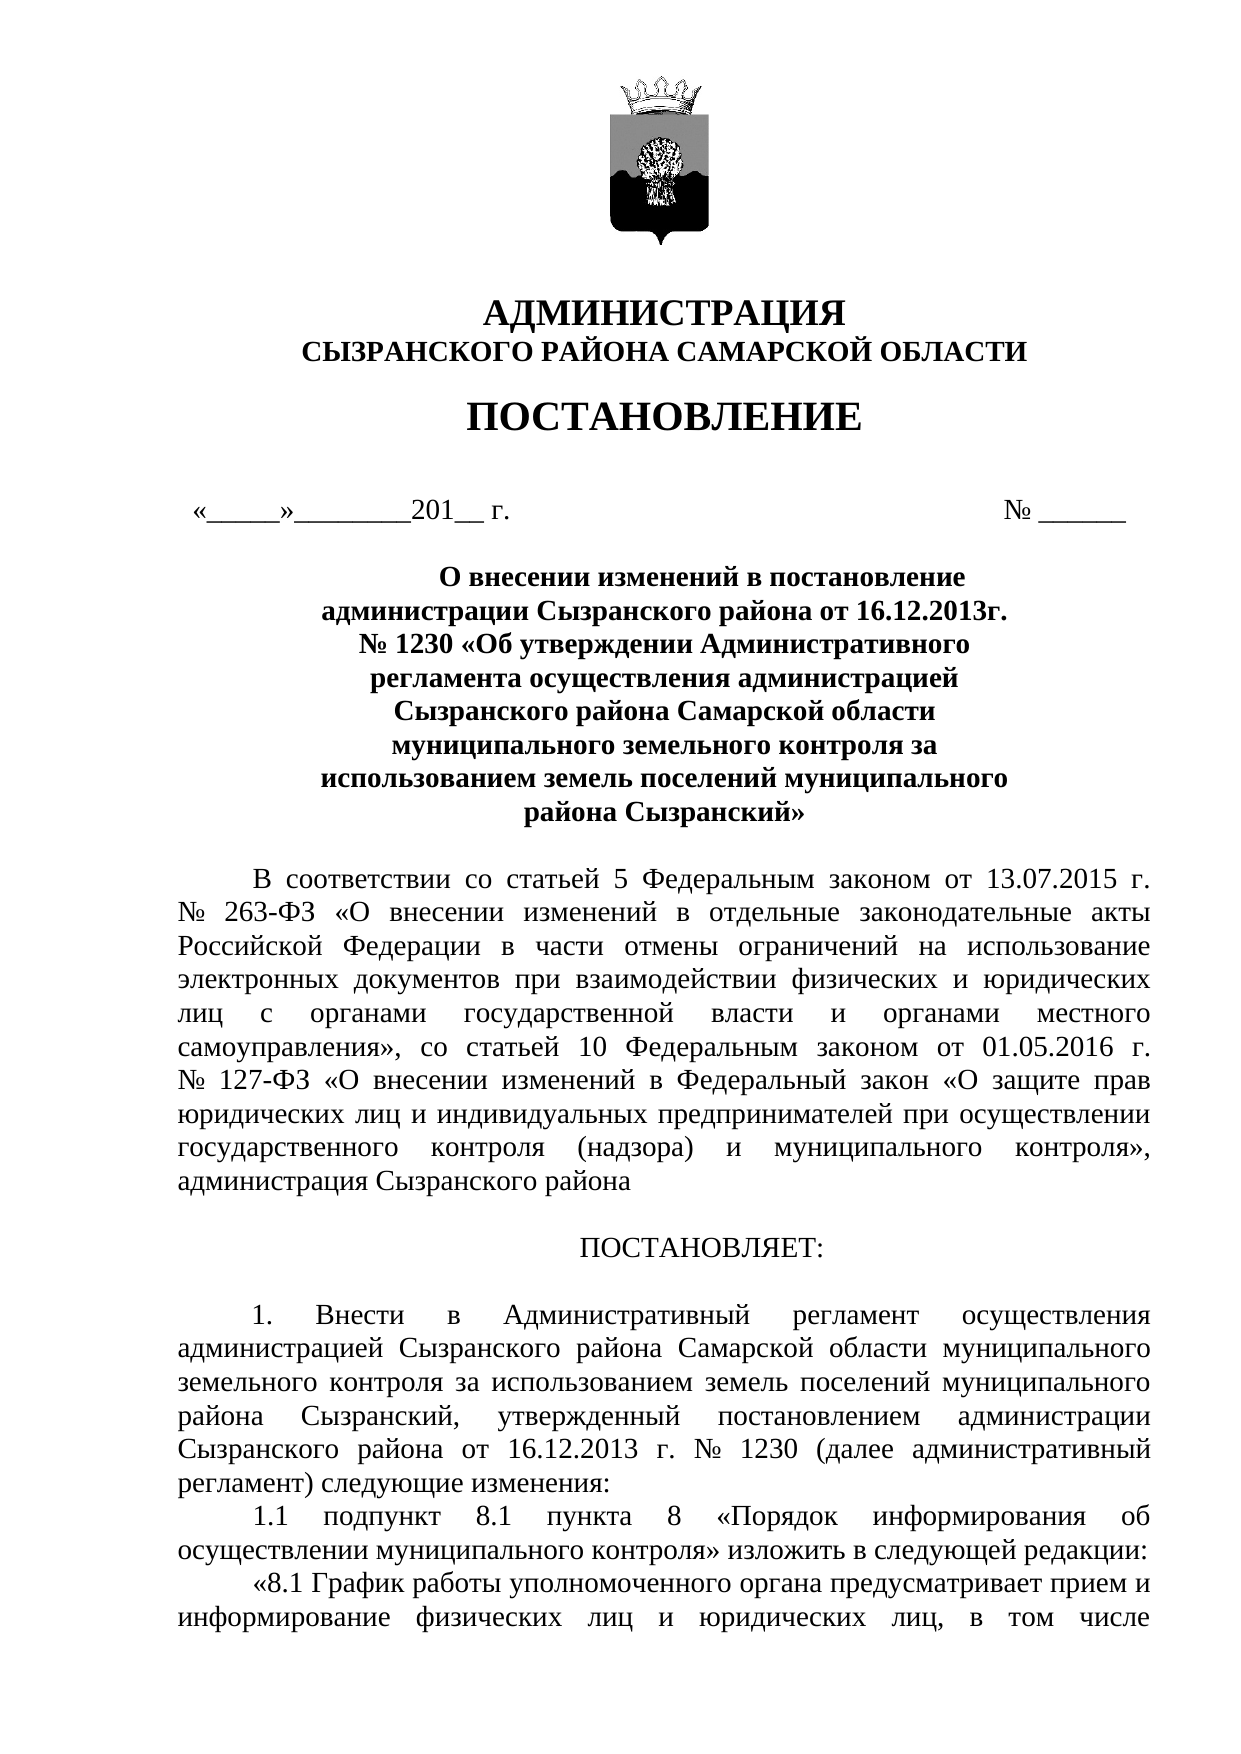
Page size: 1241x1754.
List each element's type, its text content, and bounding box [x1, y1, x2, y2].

text 1.1 подпункт 8.1 пункта 8 «Порядок информирования об осуществлении муниципального контроля» изложить в следующей редакции: [177, 1498, 1152, 1565]
text АДМИНИСТРАЦИЯ [177, 291, 1152, 334]
subtitle Постановление [177, 391, 1152, 439]
picture [608, 76, 708, 242]
text О внесении изменений в постановление администрации Сызранского района от 16.12.2013г. № 1230 «Об утверждении Административного регламента осуществления администрацией Сызранского района Самарской области муниципального земельного контроля за использованием земель поселений муниципального района Сызранский» [295, 559, 1034, 827]
text Сызранского района Самарской области [177, 334, 1152, 367]
text «_____»________201__ г. № ______ [192, 492, 1152, 526]
text В соответствии со статьей 5 Федеральным законом от 13.07.2015 г. № 263-ФЗ «О внесении изменений в отдельные законодательные акты Российской Федерации в части отмены ограничений на использование электронных документов при взаимодействии физических и юридических лиц с органами государственной власти и органами местного самоуправления», со статьей 10 Федеральным законом от 01.05.2016 г. № 127-ФЗ «О внесении изменений в Федеральный закон «О защите прав юридических лиц и индивидуальных предпринимателей при осуществлении государственного контроля (надзора) и муниципального контроля», администрация Сызранского района [177, 861, 1152, 1196]
text 1. Внести в Административный регламент осуществления администрацией Сызранского района Самарской области муниципального земельного контроля за использованием земель поселений муниципального района Сызранский, утвержденный постановлением администрации Сызранского района от 16.12.2013 г. № 1230 (далее административный регламент) следующие изменения: [177, 1297, 1152, 1498]
text ПОСТАНОВЛЯЕТ: [177, 1230, 1152, 1263]
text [177, 1565, 1152, 1632]
